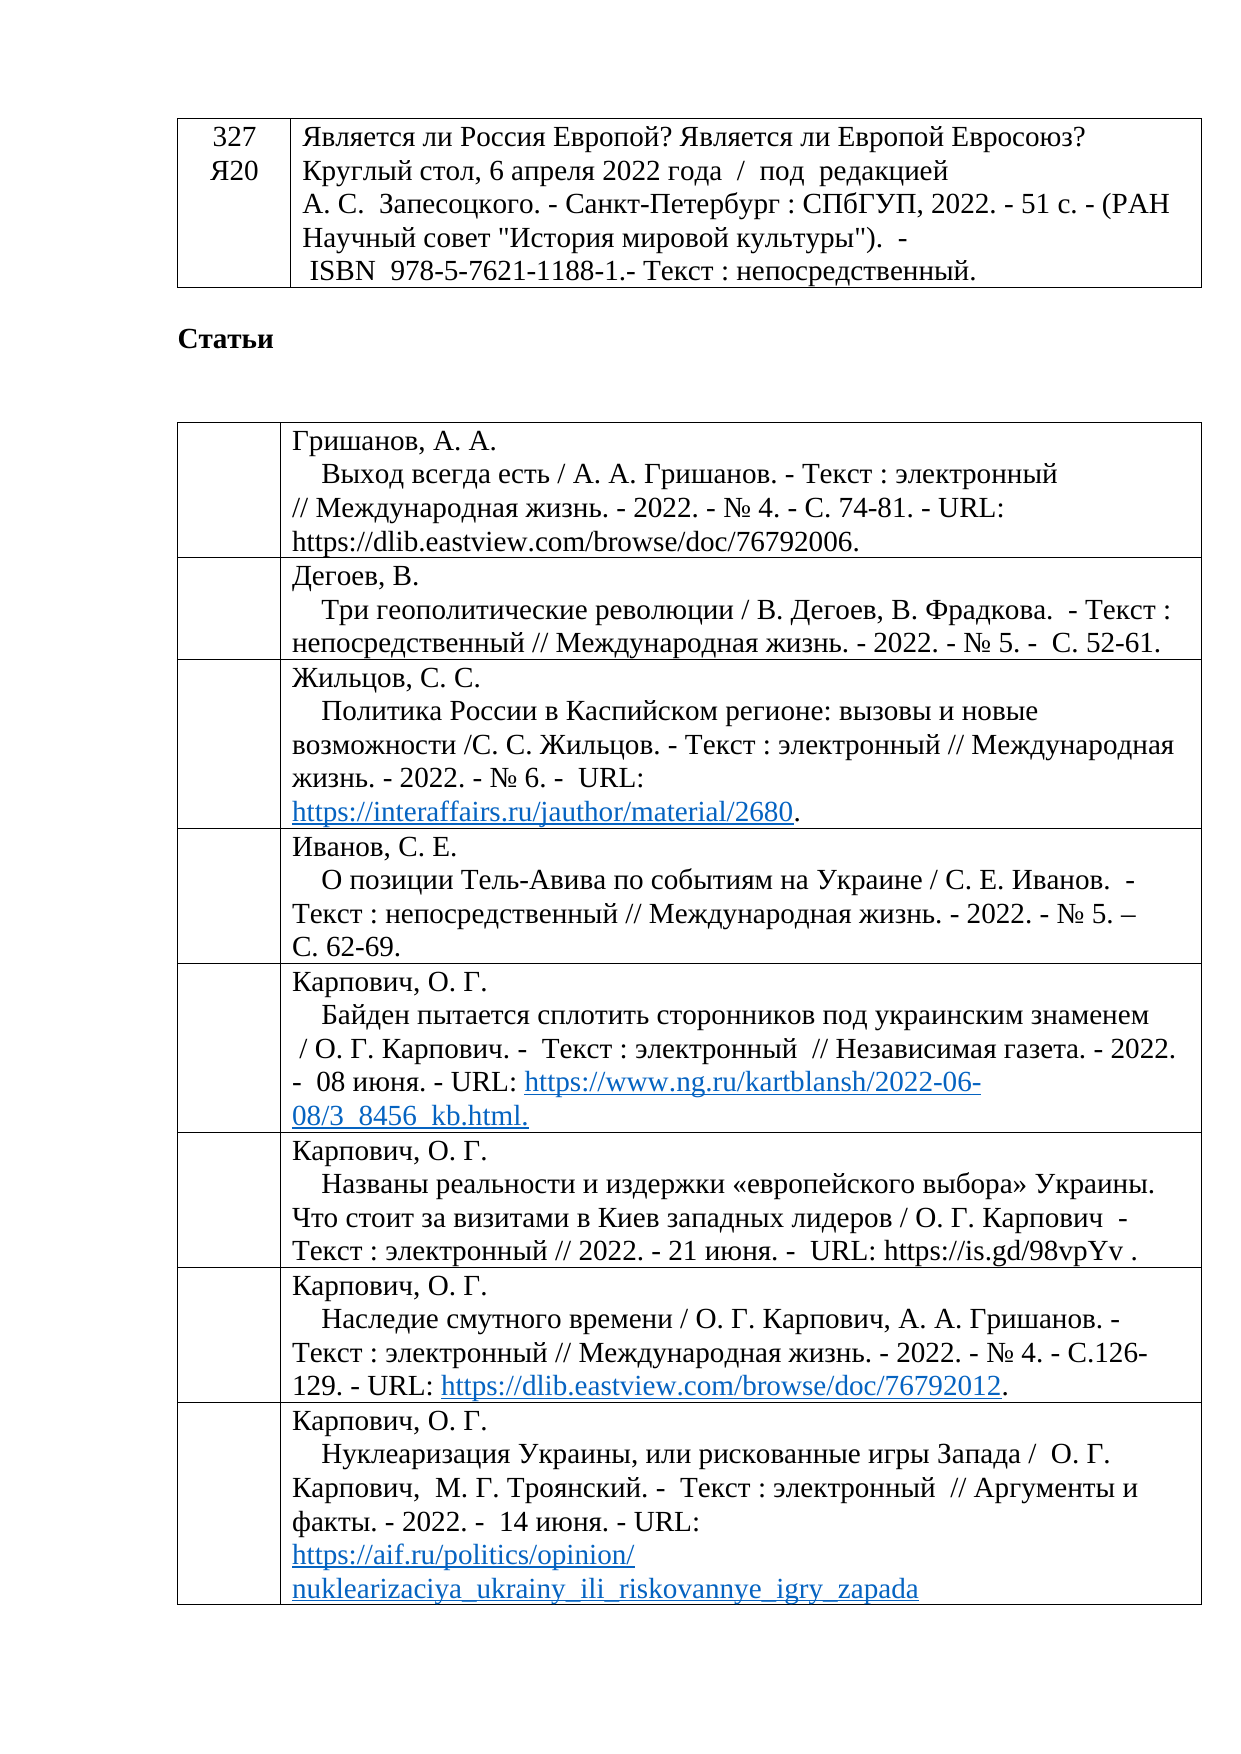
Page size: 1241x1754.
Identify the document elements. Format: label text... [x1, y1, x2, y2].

table_cell [178, 660, 280, 828]
table_cell Карпович, О. Г. Названы реальности и издержки «европейского выбора» Украины. Что стоит за визитами в Киев западных лидеров / О. Г. Карпович - Текст : электронный // 2022. - 21 июня. - URL: https://is.gd/98vpYv . [281, 1133, 1201, 1267]
table_cell Является ли Россия Европой? Является ли Европой Евросоюз? Круглый стол, 6 апреля 2022 года / под редакцией А. С. Запесоцкого. - Санкт-Петербург : СПбГУП, 2022. - 51 с. - (РАН Научный совет "История мировой культуры"). - ISBN 978-5-7621-1188-1.- Текст : непосредственный. [291, 119, 1201, 287]
table_cell [178, 829, 280, 963]
table_cell [178, 1133, 280, 1267]
table_cell Карпович, О. Г. Байден пытается сплотить сторонников под украинским знаменем / О. Г. Карпович. - Текст : электронный // Независимая газета. - 2022. - 08 июня. - URL: https://www.ng.ru/kartblansh/2022-06-08/3_8456_kb.html. [281, 964, 1201, 1132]
table_cell Дегоев, В. Три геополитические революции / В. Дегоев, В. Фрадкова. - Текст : непосредственный // Международная жизнь. - 2022. - № 5. - С. 52-61. [281, 558, 1201, 659]
table_cell 327 Я20 [178, 119, 290, 287]
table_cell Карпович, О. Г. Наследие смутного времени / О. Г. Карпович, А. А. Гришанов. - Текст : электронный // Международная жизнь. - 2022. - № 4. - С.126-129. - URL: https://dlib.eastview.com/browse/doc/76792012. [281, 1268, 1201, 1402]
table_cell [178, 558, 280, 659]
table_cell Жильцов, С. С. Политика России в Каспийском регионе: вызовы и новые возможности /С. С. Жильцов. - Текст : электронный // Международная жизнь. - 2022. - № 6. - URL: https://interaffairs.ru/jauthor/material/2680. [281, 660, 1201, 828]
table_cell [178, 1268, 280, 1402]
table_header Гришанов, А. А. Выход всегда есть / А. А. Гришанов. - Текст : электронный // Международная жизнь. - 2022. - № 4. - С. 74-81. - URL: https://dlib.eastview.com/browse/doc/76792006. [281, 423, 1201, 557]
table_cell Карпович, О. Г. Нуклеаризация Украины, или рискованные игры Запада / О. Г. Карпович, М. Г. Троянский. - Текст : электронный // Аргументы и факты. - 2022. - 14 июня. - URL: https://aif.ru/politics/opinion/nuklearizaciya_ukrainy_ili_riskovannye_igry_zapada [281, 1403, 1201, 1604]
table_cell Иванов, С. Е. О позиции Тель-Авива по событиям на Украине / С. Е. Иванов. - Текст : непосредственный // Международная жизнь. - 2022. - № 5. – С. 62-69. [281, 829, 1201, 963]
text Статьи [177, 321, 1152, 355]
table_cell [178, 1403, 280, 1604]
table_header [178, 423, 280, 557]
table_cell [178, 964, 280, 1132]
